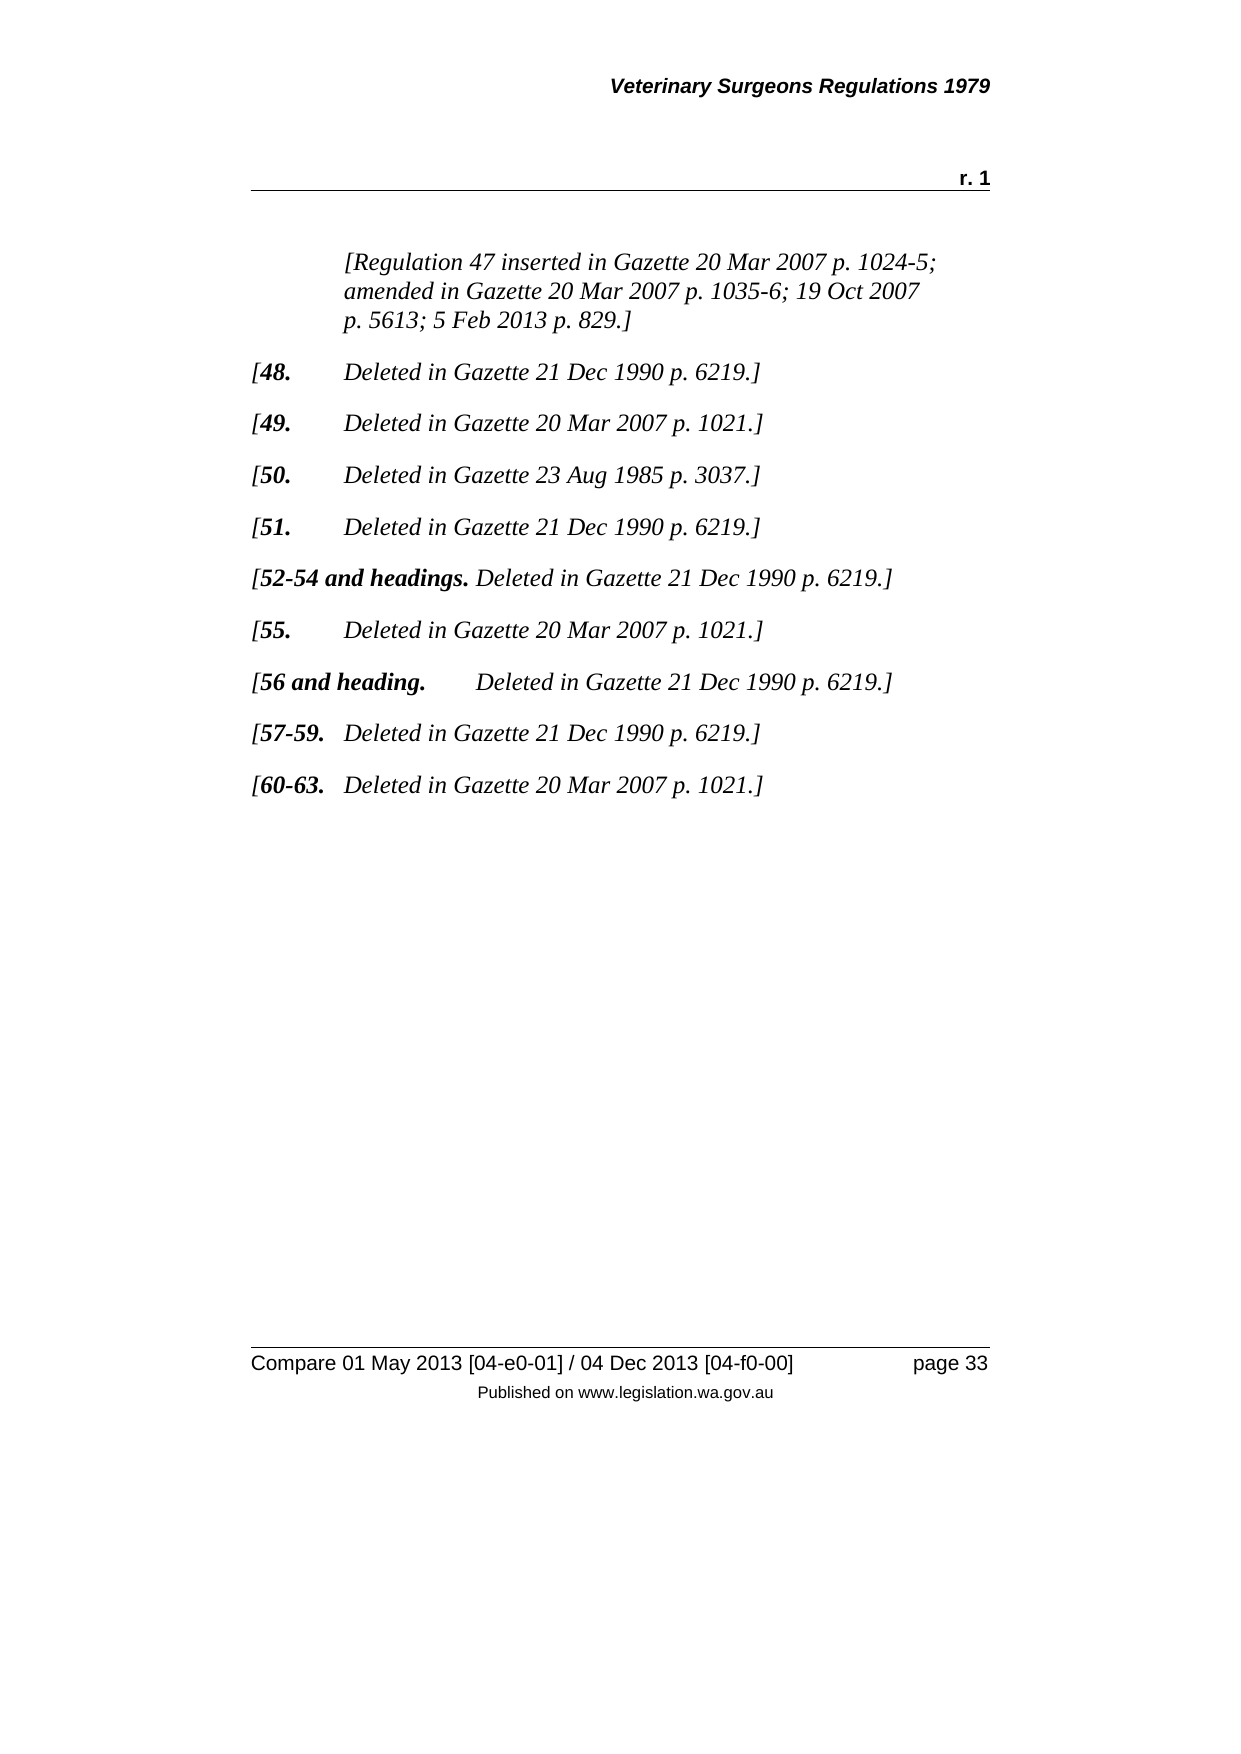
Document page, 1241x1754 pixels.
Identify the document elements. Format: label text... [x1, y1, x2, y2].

text [52-54 and headings. Deleted in Gazette 21 Dec 1990 p. 6219.] [251, 563, 990, 592]
text [50. Deleted in Gazette 23 Aug 1985 p. 3037.] [251, 460, 990, 489]
text [57-59. Deleted in Gazette 21 Dec 1990 p. 6219.] [251, 718, 990, 747]
text [60-63. Deleted in Gazette 20 Mar 2007 p. 1021.] [251, 770, 990, 799]
text [55. Deleted in Gazette 20 Mar 2007 p. 1021.] [251, 615, 990, 644]
text [Regulation 47 inserted in Gazette 20 Mar 2007 p. 1024-5; amended in Gazette 20 Mar 2007 p. 1035-6; 19 Oct 2007 p. 5613; 5 Feb 2013 p. 829.] [251, 247, 990, 334]
text [51. Deleted in Gazette 21 Dec 1990 p. 6219.] [251, 512, 990, 540]
text [48. Deleted in Gazette 21 Dec 1990 p. 6219.] [251, 357, 990, 385]
text [49. Deleted in Gazette 20 Mar 2007 p. 1021.] [251, 408, 990, 437]
text [56 and heading. Deleted in Gazette 21 Dec 1990 p. 6219.] [251, 667, 990, 695]
